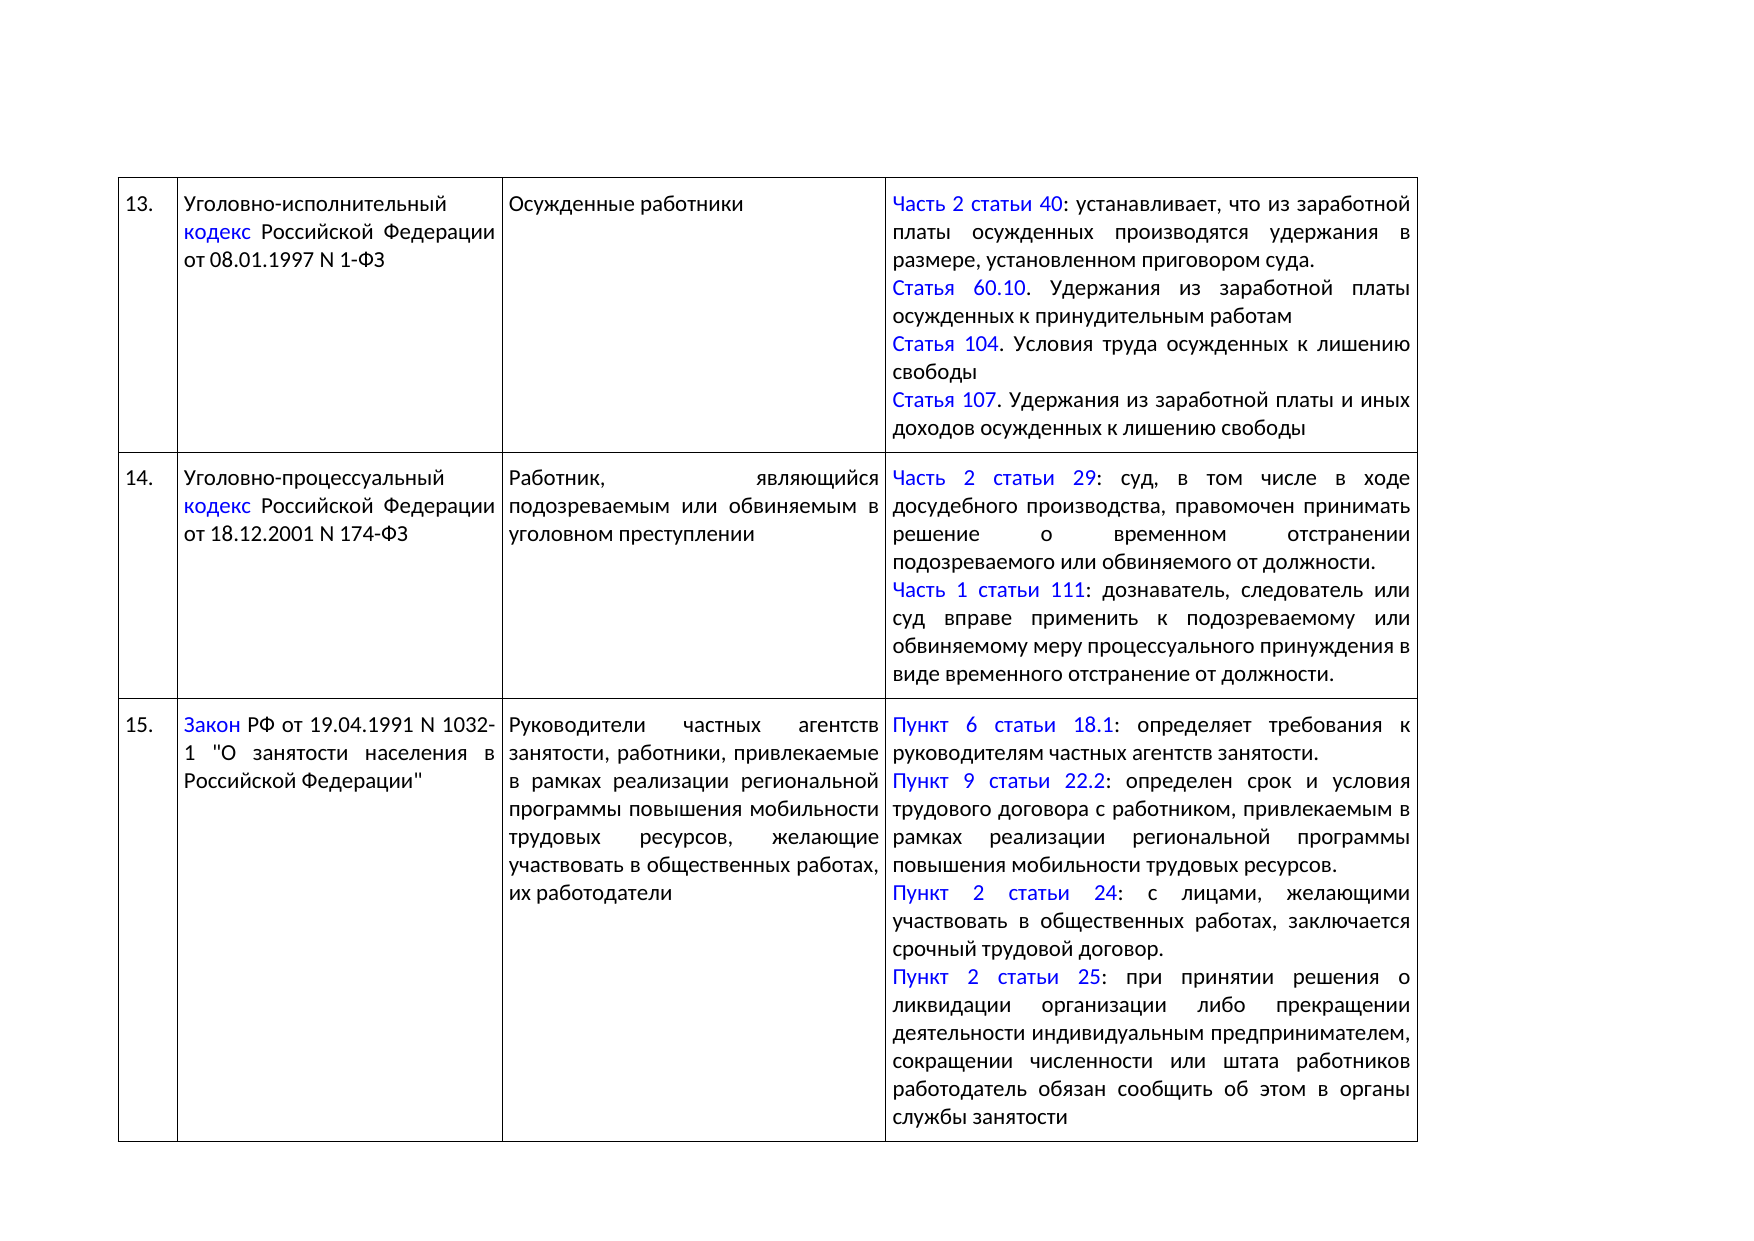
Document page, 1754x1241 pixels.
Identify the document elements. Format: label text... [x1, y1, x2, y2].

table_cell Руководители частных агентств занятости, работники, привлекаемые в рамках реализации региональной программы повышения мобильности трудовых ресурсов, желающие участвовать в общественных работах, их работодатели [503, 699, 885, 1141]
table_cell Работник, являющийся подозреваемым или обвиняемым в уголовном преступлении [503, 453, 885, 698]
table_cell 13. [119, 178, 177, 452]
table_cell 15. [119, 699, 177, 1141]
table_cell Пункт 6 статьи 18.1: определяет требования к руководителям частных агентств занятости. Пункт 9 статьи 22.2: определен срок и условия трудового договора с работником, привлекаемым в рамках реализации региональной программы повышения мобильности трудовых ресурсов. Пункт 2 статьи 24: с лицами, желающими участвовать в общественных работах, заключается срочный трудовой договор. Пункт 2 статьи 25: при принятии решения о ликвидации организации либо прекращении деятельности индивидуальным предпринимателем, сокращении численности или штата работников работодатель обязан сообщить об этом в органы службы занятости [886, 699, 1417, 1141]
table_cell Уголовно-исполнительный кодекс Российской Федерации от 08.01.1997 N 1-ФЗ [178, 178, 502, 452]
table_cell 14. [119, 453, 177, 698]
table_cell Уголовно-процессуальный кодекс Российской Федерации от 18.12.2001 N 174-ФЗ [178, 453, 502, 698]
table_cell Часть 2 статьи 40: устанавливает, что из заработной платы осужденных производятся удержания в размере, установленном приговором суда. Статья 60.10. Удержания из заработной платы осужденных к принудительным работам Статья 104. Условия труда осужденных к лишению свободы Статья 107. Удержания из заработной платы и иных доходов осужденных к лишению свободы [886, 178, 1417, 452]
table_cell Осужденные работники [503, 178, 885, 452]
table_cell Закон РФ от 19.04.1991 N 1032-1 "О занятости населения в Российской Федерации" [178, 699, 502, 1141]
table_cell Часть 2 статьи 29: суд, в том числе в ходе досудебного производства, правомочен принимать решение о временном отстранении подозреваемого или обвиняемого от должности. Часть 1 статьи 111: дознаватель, следователь или суд вправе применить к подозреваемому или обвиняемому меру процессуального принуждения в виде временного отстранение от должности. [886, 453, 1417, 698]
